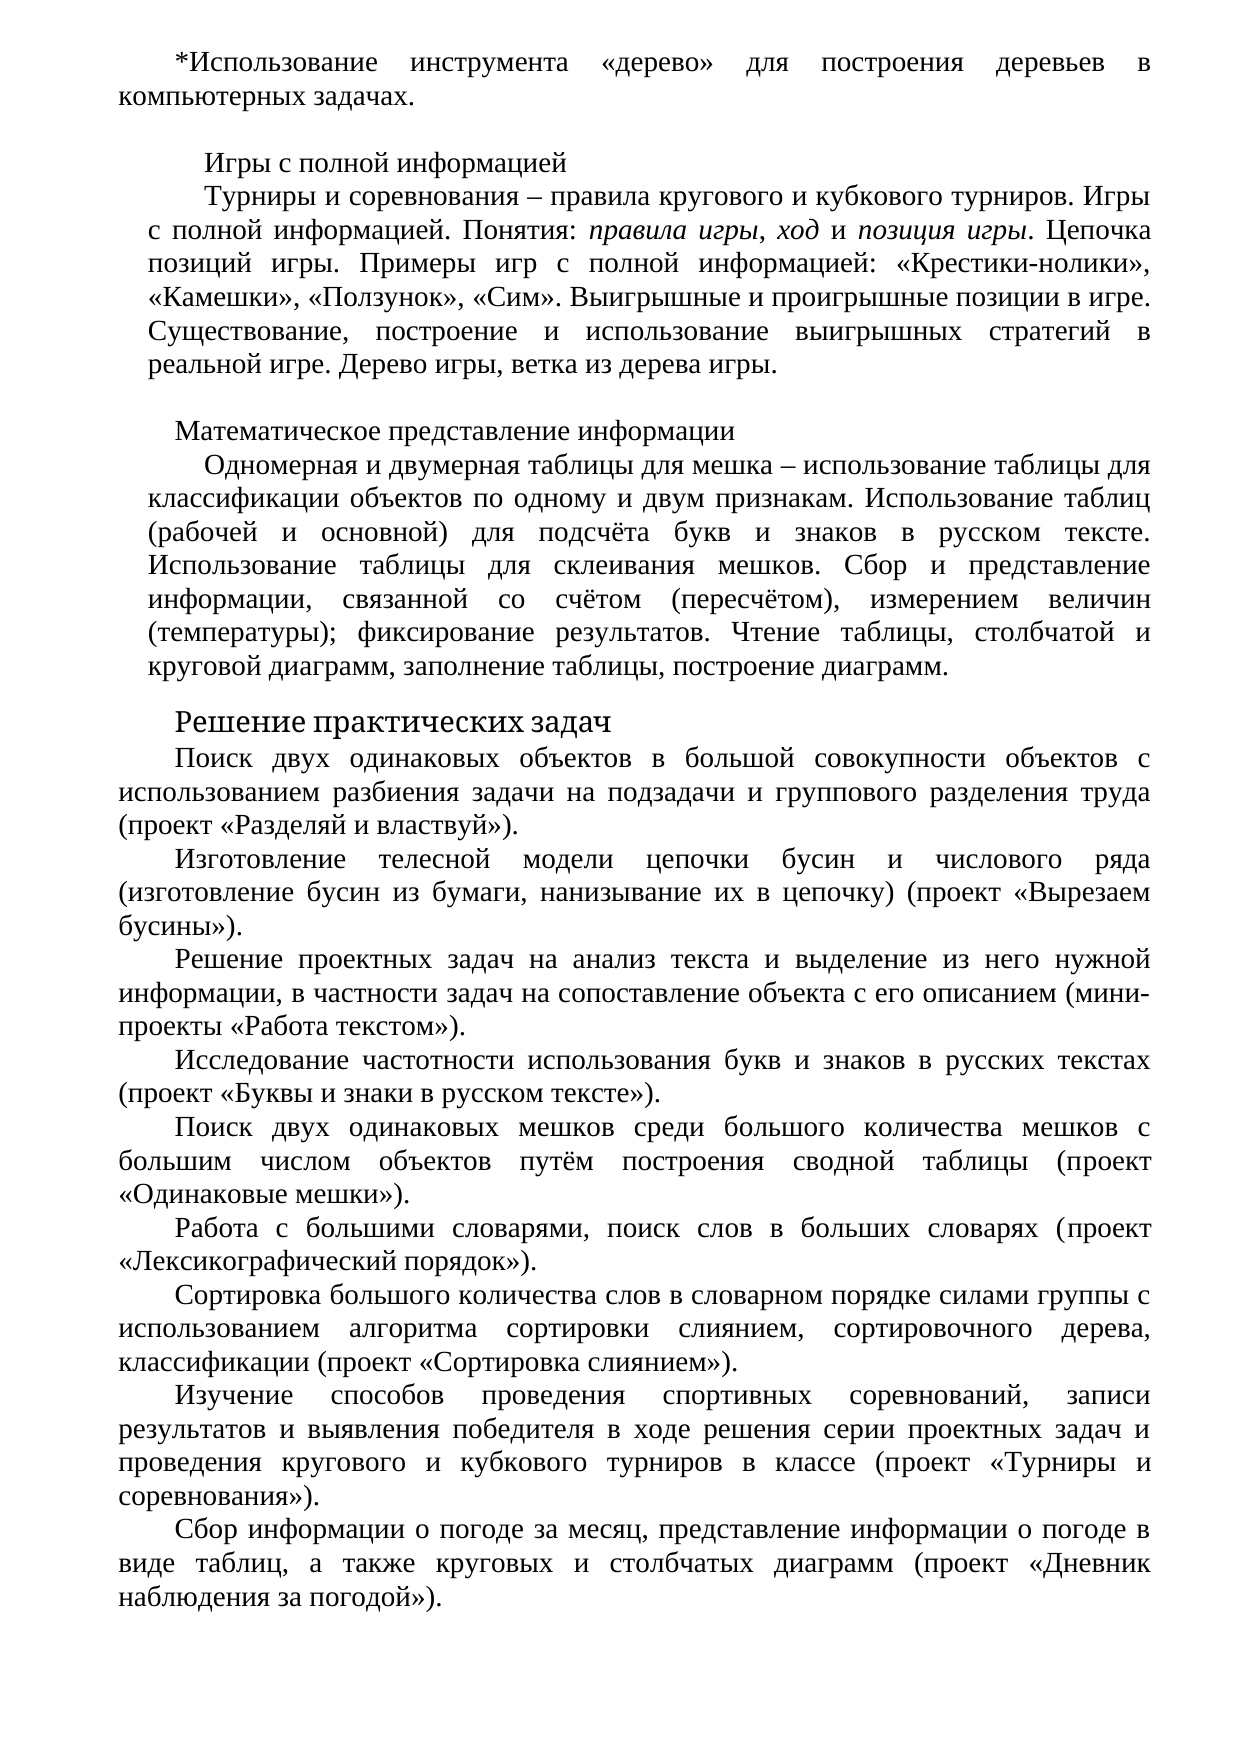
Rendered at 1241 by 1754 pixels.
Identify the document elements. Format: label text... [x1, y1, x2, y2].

text Работа с большими словарями, поиск слов в больших словарях (проект «Лексикографический порядок»). [118, 1210, 1152, 1277]
text Одномерная и двумерная таблицы для мешка – использование таблицы для классификации объектов по одному и двум признакам. Использование таблиц (рабочей и основной) для подсчёта букв и знаков в русском тексте. Использование таблицы для склеивания мешков. Сбор и представление информации, связанной со счётом (пересчётом), измерением величин (температуры); фиксирование результатов. Чтение таблицы, столбчатой и круговой диаграмм, заполнение таблицы, построение диаграмм. [148, 447, 1152, 682]
subtitle Решение практических задач [118, 707, 1152, 740]
text Поиск двух одинаковых мешков среди большого количества мешков с большим числом объектов путём построения сводной таблицы (проект «Одинаковые мешки»). [118, 1109, 1152, 1210]
text Сортировка большого количества слов в словарном порядке силами группы с использованием алгоритма сортировки слиянием, сортировочного дерева, классификации (проект «Сортировка слиянием»). [118, 1277, 1152, 1377]
text Сбор информации о погоде за месяц, представление информации о погоде в виде таблиц, а также круговых и столбчатых диаграмм (проект «Дневник наблюдения за погодой»). [118, 1512, 1152, 1612]
text Поиск двух одинаковых объектов в большой совокупности объектов с использованием разбиения задачи на подзадачи и группового разделения труда (проект «Разделяй и властвуй»). [118, 740, 1152, 841]
text Изучение способов проведения спортивных соревнований, записи результатов и выявления победителя в ходе решения серии проектных задач и проведения кругового и кубкового турниров в классе (проект «Турниры и соревнования»). [118, 1377, 1152, 1512]
text Математическое представление информации [118, 413, 1152, 447]
text Изготовление телесной модели цепочки бусин и числового ряда (изготовление бусин из бумаги, нанизывание их в цепочку) (проект «Вырезаем бусины»). [118, 841, 1152, 941]
text Игры с полной информацией [148, 145, 1152, 178]
text Исследование частотности использования букв и знаков в русских текстах (проект «Буквы и знаки в русском тексте»). [118, 1042, 1152, 1109]
text Турниры и соревнования – правила кругового и кубкового турниров. Игры с полной информацией. Понятия: правила игры, ход и позиция игры. Цепочка позиций игры. Примеры игр с полной информацией: «Крестики-нолики», «Камешки», «Ползунок», «Сим». Выигрышные и проигрышные позиции в игре. Существование, построение и использование выигрышных стратегий в реальной игре. Дерево игры, ветка из дерева игры. [148, 178, 1152, 380]
text *Использование инструмента «дерево» для построения деревьев в компьютерных задачах. [118, 44, 1152, 111]
text Решение проектных задач на анализ текста и выделение из него нужной информации, в частности задач на сопоставление объекта с его описанием (мини-проекты «Работа текстом»). [118, 941, 1152, 1042]
